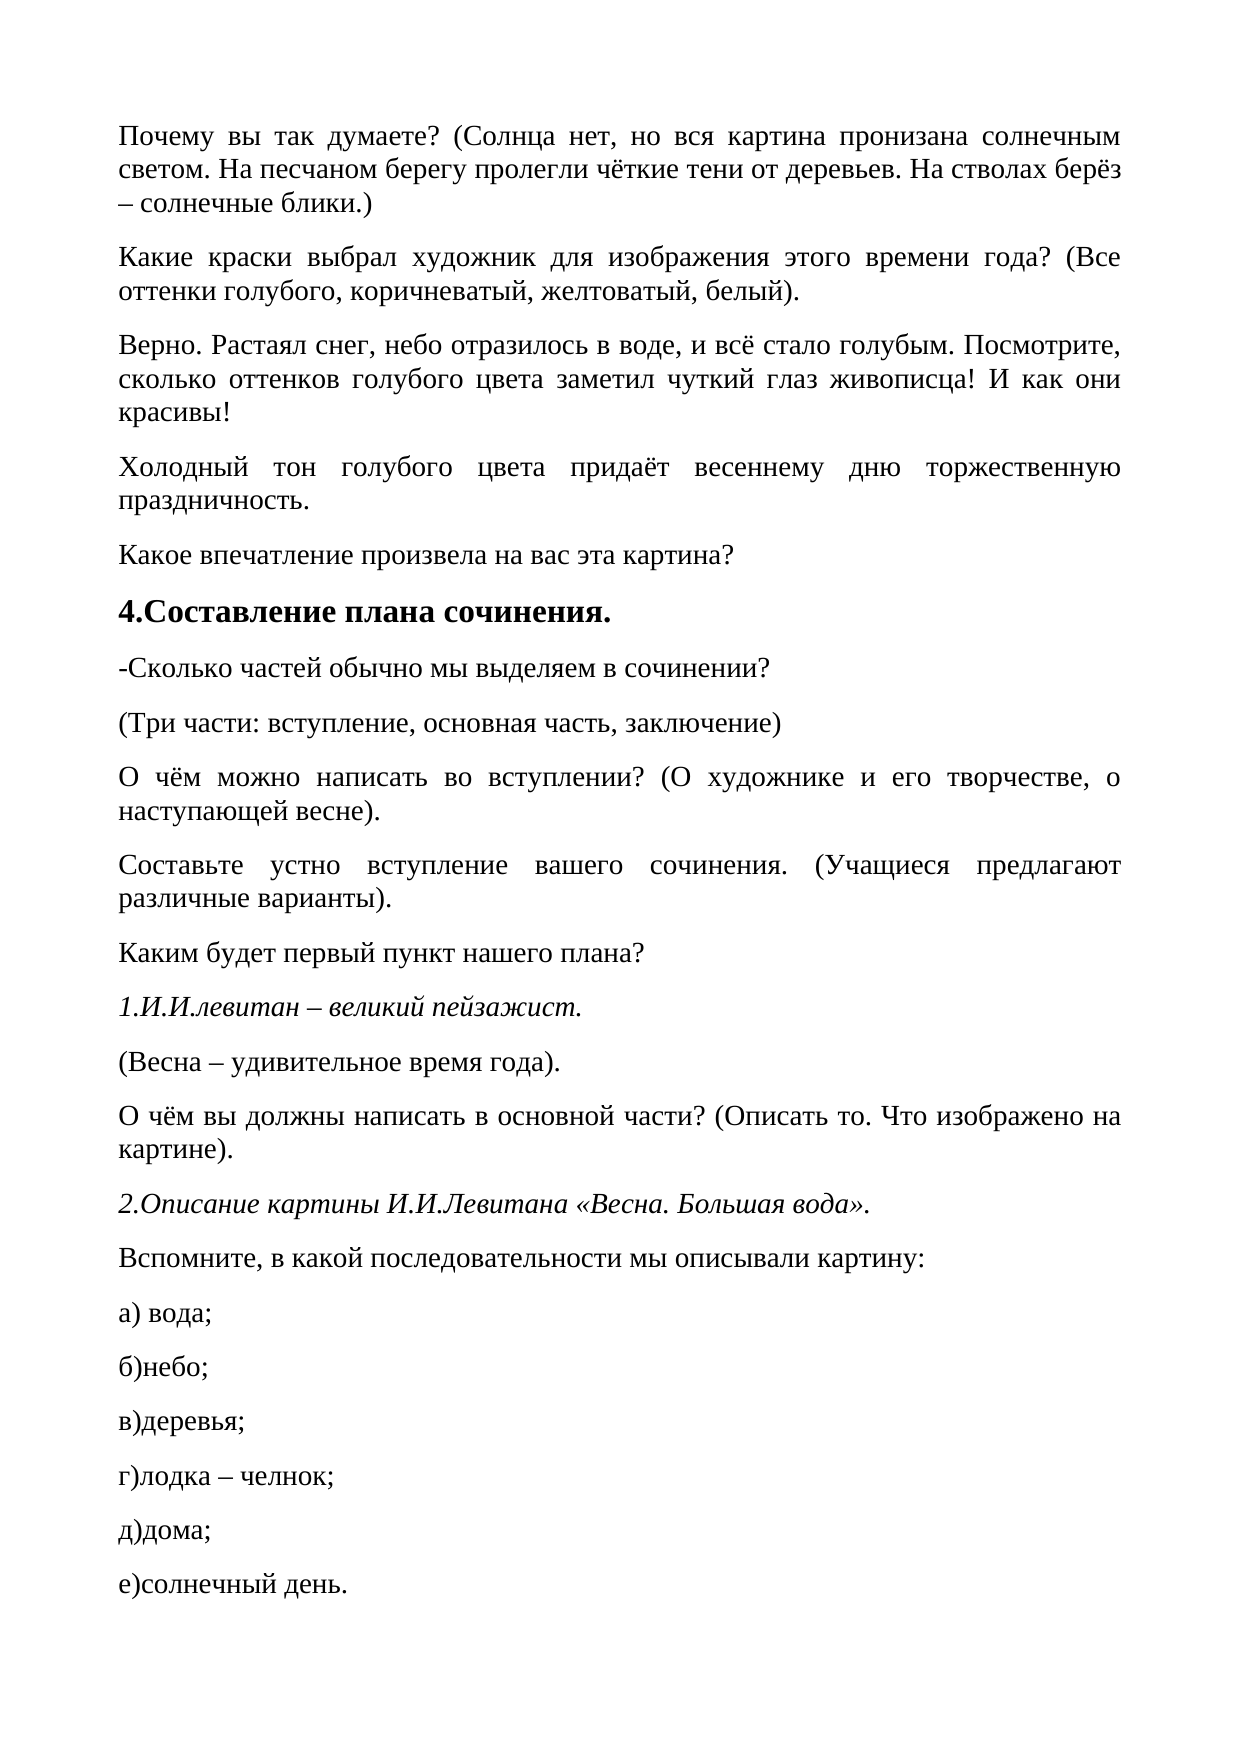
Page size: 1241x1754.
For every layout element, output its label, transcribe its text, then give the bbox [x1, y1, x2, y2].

text О чём вы должны написать в основной части? (Описать то. Что изображено на картине). [118, 1098, 1122, 1165]
text д)дома; [118, 1512, 1122, 1546]
text (Весна – удивительное время года). [118, 1044, 1122, 1077]
text Какие краски выбрал художник для изображения этого времени года? (Все оттенки голубого, коричневатый, желтоватый, белый). [118, 239, 1122, 307]
text е)солнечный день. [118, 1567, 1122, 1600]
text 2.Описание картины И.И.Левитана «Весна. Большая вода». [118, 1186, 1122, 1219]
text Почему вы так думаете? (Солнца нет, но вся картина пронизана солнечным светом. На песчаном берегу пролегли чёткие тени от деревьев. На стволах берёз – солнечные блики.) [118, 118, 1122, 219]
text в)деревья; [118, 1403, 1122, 1437]
text б)небо; [118, 1349, 1122, 1383]
text г)лодка – челнок; [118, 1458, 1122, 1491]
text -Сколько частей обычно мы выделяем в сочинении? [118, 650, 1122, 684]
text О чём можно написать во вступлении? (О художнике и его творчестве, о наступающей весне). [118, 759, 1122, 826]
text (Три части: вступление, основная часть, заключение) [118, 705, 1122, 738]
text 1.И.И.левитан – великий пейзажист. [118, 989, 1122, 1023]
text Какое впечатление произвела на вас эта картина? [118, 537, 1122, 570]
text 4.Составление плана сочинения. [118, 591, 1122, 629]
text Холодный тон голубого цвета придаёт весеннему дню торжественную праздничность. [118, 449, 1122, 516]
text Составьте устно вступление вашего сочинения. (Учащиеся предлагают различные варианты). [118, 847, 1122, 914]
text Каким будет первый пункт нашего плана? [118, 935, 1122, 968]
text а) вода; [118, 1295, 1122, 1328]
text Вспомните, в какой последовательности мы описывали картину: [118, 1240, 1122, 1274]
text Верно. Растаял снег, небо отразилось в воде, и всё стало голубым. Посмотрите, сколько оттенков голубого цвета заметил чуткий глаз живописца! И как они красивы! [118, 327, 1122, 428]
